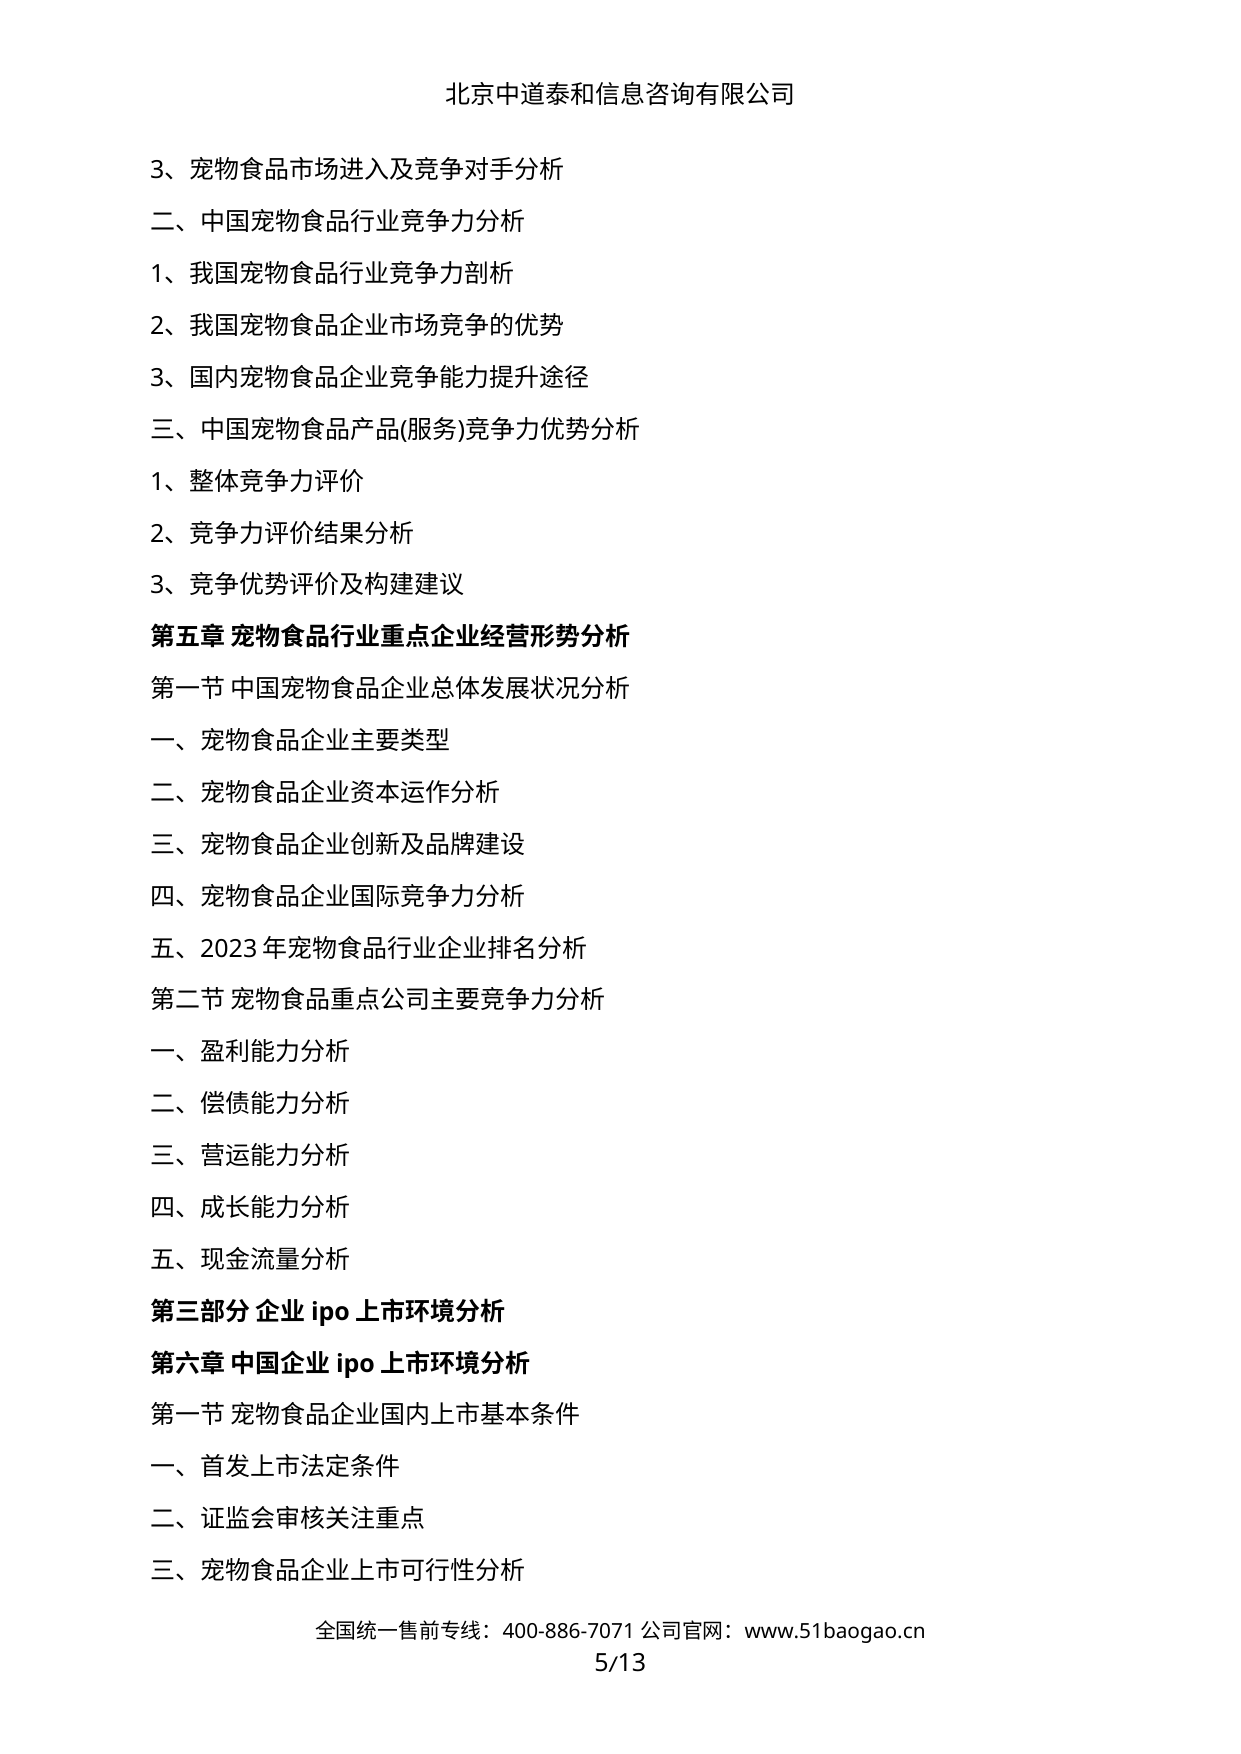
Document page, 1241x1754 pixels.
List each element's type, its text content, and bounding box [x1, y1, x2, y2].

text 四、成长能力分析 [150, 1187, 1090, 1224]
text 四、宠物食品企业国际竞争力分析 [150, 876, 1090, 912]
text 第六章 中国企业ipo上市环境分析 [150, 1343, 1090, 1379]
text 第二节 宠物食品重点公司主要竞争力分析 [150, 980, 1090, 1016]
text 三、中国宠物食品产品(服务)竞争力优势分析 [150, 409, 1090, 446]
text 二、宠物食品企业资本运作分析 [150, 772, 1090, 809]
text 3、国内宠物食品企业竞争能力提升途径 [150, 357, 1090, 394]
text 二、中国宠物食品行业竞争力分析 [150, 202, 1090, 238]
text 三、宠物食品企业创新及品牌建设 [150, 824, 1090, 861]
text 三、宠物食品企业上市可行性分析 [150, 1551, 1090, 1587]
text 第一节 中国宠物食品企业总体发展状况分析 [150, 669, 1090, 705]
text 3、宠物食品市场进入及竞争对手分析 [150, 150, 1090, 186]
text 1、我国宠物食品行业竞争力剖析 [150, 254, 1090, 290]
text 第一节 宠物食品企业国内上市基本条件 [150, 1395, 1090, 1431]
text 一、宠物食品企业主要类型 [150, 721, 1090, 757]
text 2、我国宠物食品企业市场竞争的优势 [150, 306, 1090, 342]
text 二、证监会审核关注重点 [150, 1499, 1090, 1535]
text 第五章 宠物食品行业重点企业经营形势分析 [150, 617, 1090, 653]
text 第三部分 企业ipo上市环境分析 [150, 1291, 1090, 1327]
text 一、盈利能力分析 [150, 1032, 1090, 1068]
text 二、偿债能力分析 [150, 1084, 1090, 1120]
text 五、2023年宠物食品行业企业排名分析 [150, 928, 1090, 964]
text 三、营运能力分析 [150, 1136, 1090, 1172]
text 3、竞争优势评价及构建建议 [150, 565, 1090, 601]
text 2、竞争力评价结果分析 [150, 513, 1090, 549]
text 一、首发上市法定条件 [150, 1447, 1090, 1483]
text 五、现金流量分析 [150, 1239, 1090, 1276]
text 1、整体竞争力评价 [150, 461, 1090, 497]
